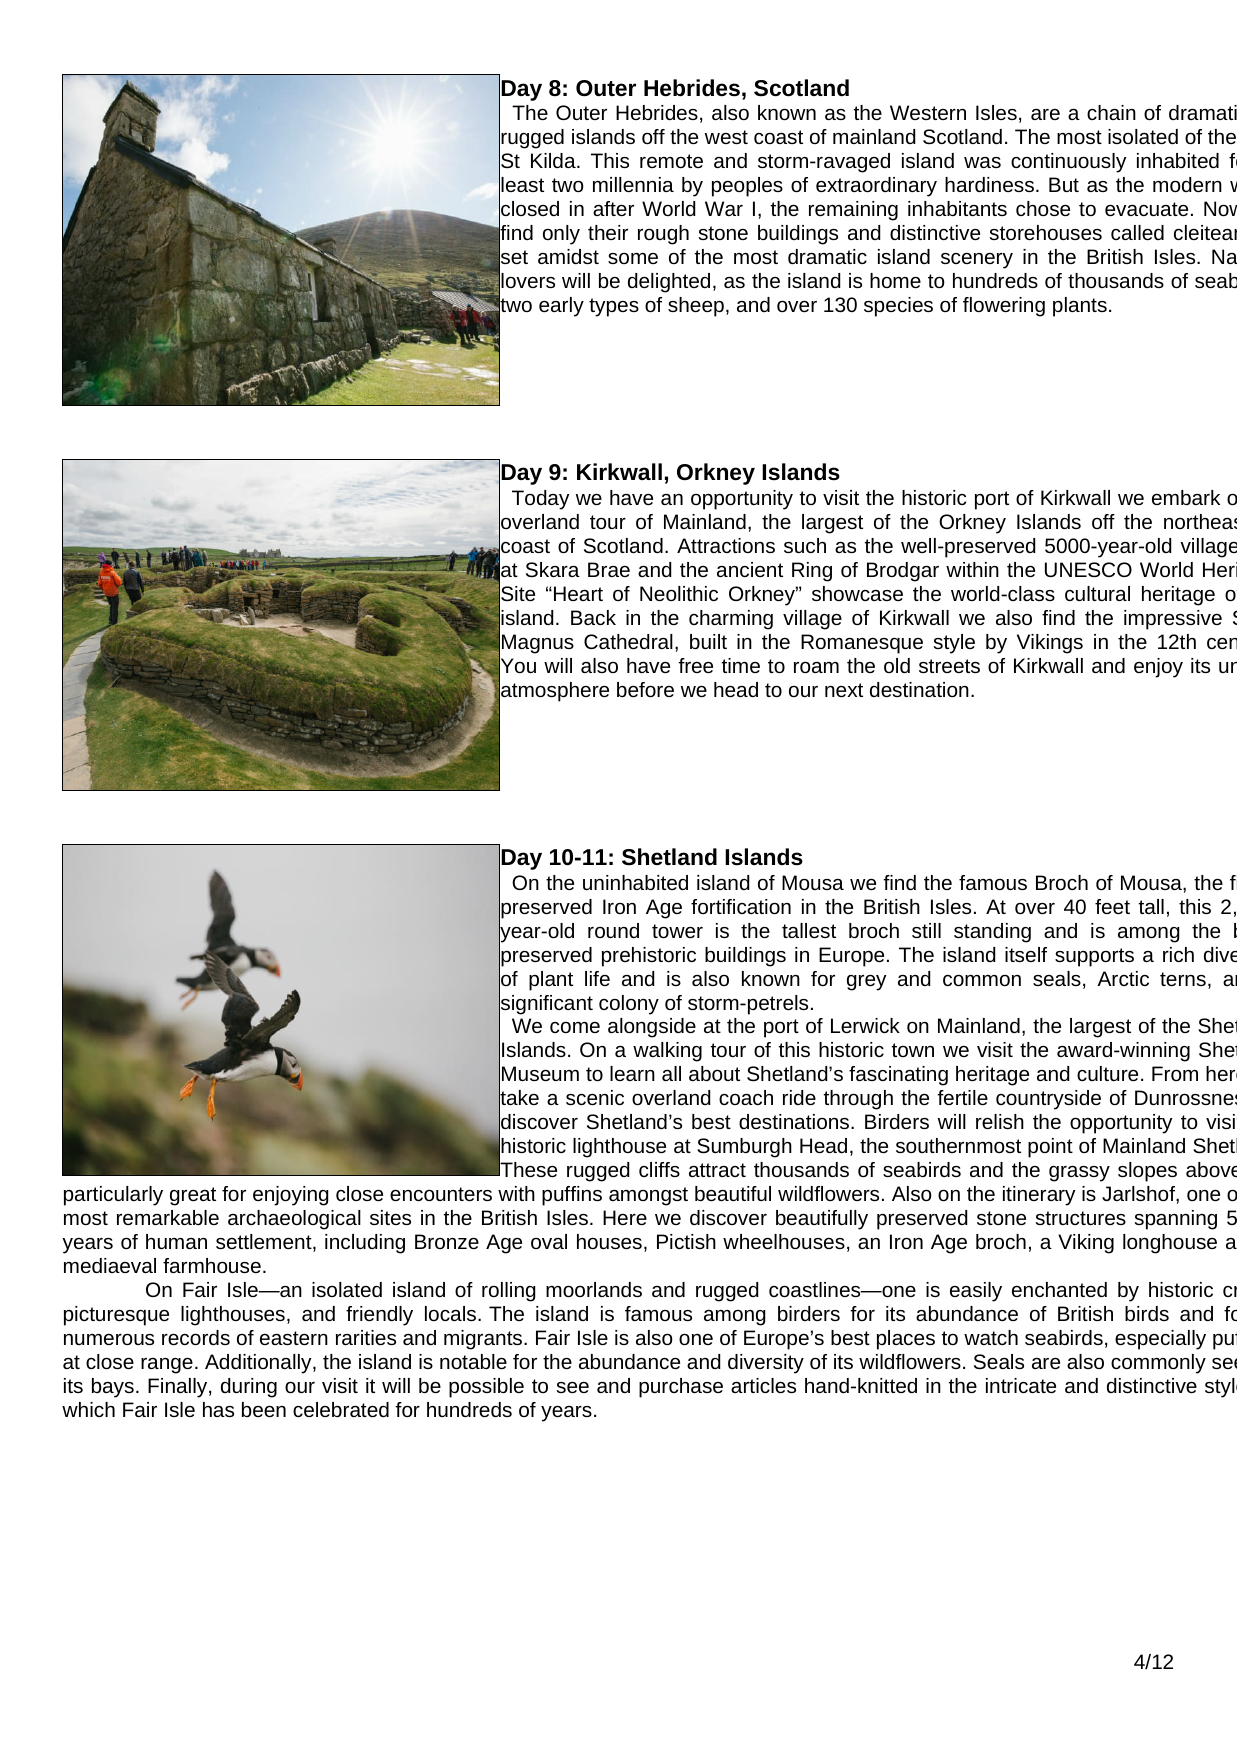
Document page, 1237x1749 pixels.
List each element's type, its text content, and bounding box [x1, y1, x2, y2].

picture [63, 460, 499, 790]
table_cell Day 8: Outer Hebrides, Scotland The Outer Hebrides, also known as the Western Isles, are a chain of dramatically rugged islands off the west coast of mainland Scotland. The most isolated of these is St Kilda. This remote and storm-ravaged island was continuously inhabited for at least two millennia by peoples of extraordinary hardiness. But as the modern world closed in after World War I, the remaining inhabitants chose to evacuate. Now we find only their rough stone buildings and distinctive storehouses called cleitean, all set amidst some of the most dramatic island scenery in the British Isles. Nature-lovers will be delighted, as the island is home to hundreds of thousands of seabirds, two early types of sheep, and over 130 species of flowering plants. [53, 64, 1236, 447]
picture [63, 75, 499, 405]
table_cell Day 10-11: Shetland Islands On the uninhabited island of Mousa we find the famous Broch of Mousa, the finest preserved Iron Age fortification in the British Isles. At over 40 feet tall, this 2,000-year-old round tower is the tallest broch still standing and is among the best-preserved prehistoric buildings in Europe. The island itself supports a rich diversity of plant life and is also known for grey and common seals, Arctic terns, and a significant colony of storm-petrels. We come alongside at the port of Lerwick on Mainland, the largest of the Shetland Islands. On a walking tour of this historic town we visit the award-winning Shetland Museum to learn all about Shetland’s fascinating heritage and culture. From here we take a scenic overland coach ride through the fertile countryside of Dunrossness to discover Shetland’s best destinations. Birders will relish the opportunity to visit the historic lighthouse at Sumburgh Head, the southernmost point of Mainland Shetland. These rugged cliffs attract thousands of seabirds and the grassy slopes above are particularly great for enjoying close encounters with puffins amongst beautiful wildflowers. Also on the itinerary is Jarlshof, one of the most remarkable archaeological sites in the British Isles. Here we discover beautifully preserved stone structures spanning 5,000 years of human settlement, including Bronze Age oval houses, Pictish wheelhouses, an Iron Age broch, a Viking longhouse and a mediaeval farmhouse. On Fair Isle—an isolated island of rolling moorlands and rugged coastlines—one is easily enchanted by historic crofts, picturesque lighthouses, and friendly locals. The island is famous among birders for its abundance of British birds and for its numerous records of eastern rarities and migrants. Fair Isle is also one of Europe’s best places to watch seabirds, especially puffins, at close range. Additionally, the island is notable for the abundance and diversity of its wildflowers. Seals are also commonly seen in its bays. Finally, during our visit it will be possible to see and purchase articles hand-knitted in the intricate and distinctive style for which Fair Isle has been celebrated for hundreds of years. [53, 834, 1236, 1487]
table_cell Day 9: Kirkwall, Orkney Islands Today we have an opportunity to visit the historic port of Kirkwall we embark on an overland tour of Mainland, the largest of the Orkney Islands off the northeastern coast of Scotland. Attractions such as the well-preserved 5000-year-old village site at Skara Brae and the ancient Ring of Brodgar within the UNESCO World Heritage Site “Heart of Neolithic Orkney” showcase the world-class cultural heritage of the island. Back in the charming village of Kirkwall we also find the impressive Saint Magnus Cathedral, built in the Romanesque style by Vikings in the 12th century. You will also have free time to roam the old streets of Kirkwall and enjoy its unique atmosphere before we head to our next destination. [53, 449, 1236, 832]
picture [63, 845, 499, 1175]
